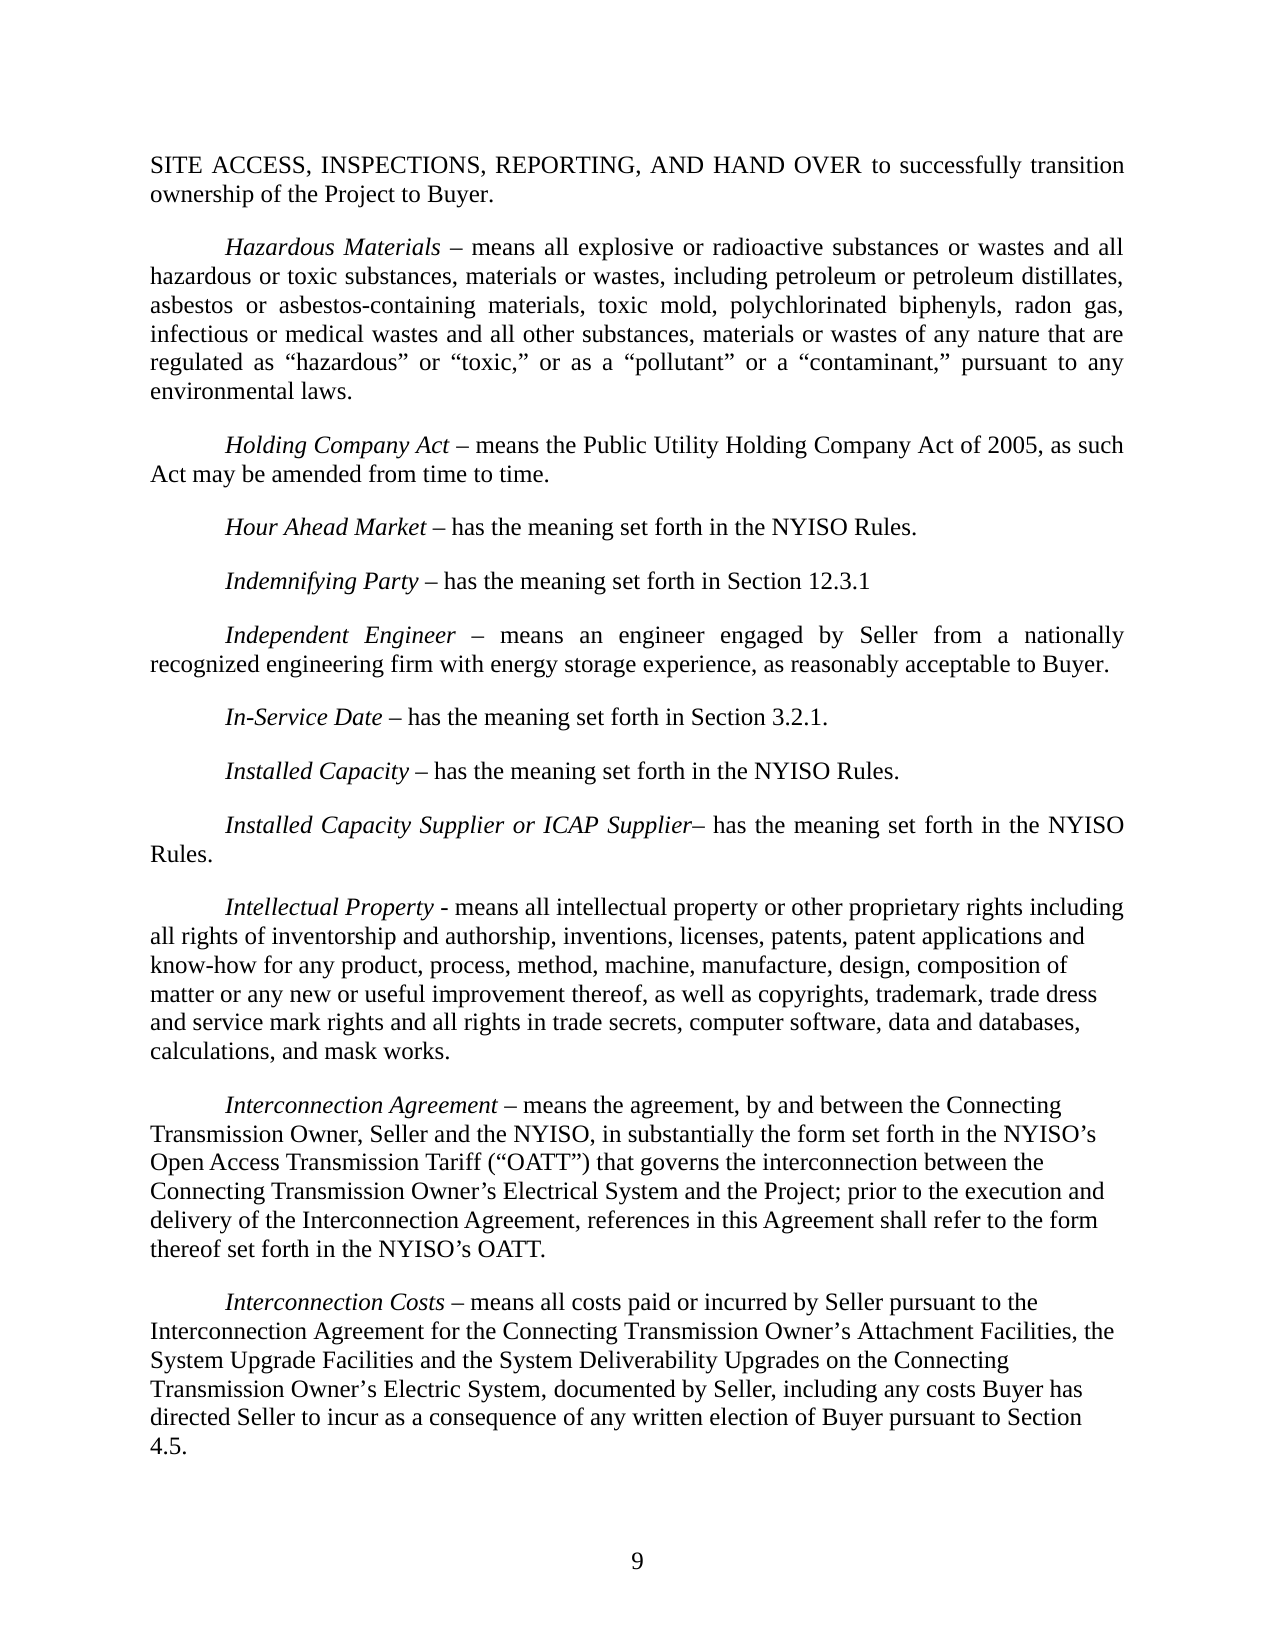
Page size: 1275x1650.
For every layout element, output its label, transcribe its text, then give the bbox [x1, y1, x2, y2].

text Hour Ahead Market – has the meaning set forth in the NYISO Rules. [150, 512, 1125, 541]
text In-Service Date – has the meaning set forth in Section 3.2.1. [150, 702, 1125, 731]
text Hazardous Materials – means all explosive or radioactive substances or wastes and all hazardous or toxic substances, materials or wastes, including petroleum or petroleum distillates, asbestos or asbestos-containing materials, toxic mold, polychlorinated biphenyls, radon gas, infectious or medical wastes and all other substances, materials or wastes of any nature that are regulated as “hazardous” or “toxic,” or as a “pollutant” or a “contaminant,” pursuant to any environmental laws. [150, 232, 1125, 405]
text Installed Capacity – has the meaning set forth in the NYISO Rules. [150, 756, 1125, 785]
text Independent Engineer – means an engineer engaged by Seller from a nationally recognized engineering firm with energy storage experience, as reasonably acceptable to Buyer. [150, 620, 1125, 677]
text Installed Capacity Supplier or ICAP Supplier– has the meaning set forth in the NYISO Rules. [150, 810, 1125, 867]
text Interconnection Agreement – means the agreement, by and between the Connecting Transmission Owner, Seller and the NYISO, in substantially the form set forth in the NYISO’s Open Access Transmission Tariff (“OATT”) that governs the interconnection between the Connecting Transmission Owner’s Electrical System and the Project; prior to the execution and delivery of the Interconnection Agreement, references in this Agreement shall refer to the form thereof set forth in the NYISO’s OATT. [150, 1090, 1125, 1262]
text Intellectual Property - means all intellectual property or other proprietary rights including all rights of inventorship and authorship, inventions, licenses, patents, patent applications and know-how for any product, process, method, machine, manufacture, design, composition of matter or any new or useful improvement thereof, as well as copyrights, trademark, trade dress and service mark rights and all rights in trade secrets, computer software, data and databases, calculations, and mask works. [150, 892, 1125, 1065]
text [150, 150, 1125, 207]
text Indemnifying Party – has the meaning set forth in Section 12.3.1 [150, 566, 1125, 595]
text Holding Company Act – means the Public Utility Holding Company Act of 2005, as such Act may be amended from time to time. [150, 430, 1125, 487]
text Interconnection Costs – means all costs paid or incurred by Seller pursuant to the Interconnection Agreement for the Connecting Transmission Owner’s Attachment Facilities, the System Upgrade Facilities and the System Deliverability Upgrades on the Connecting Transmission Owner’s Electric System, documented by Seller, including any costs Buyer has directed Seller to incur as a consequence of any written election of Buyer pursuant to Section 4.5. [150, 1287, 1125, 1460]
